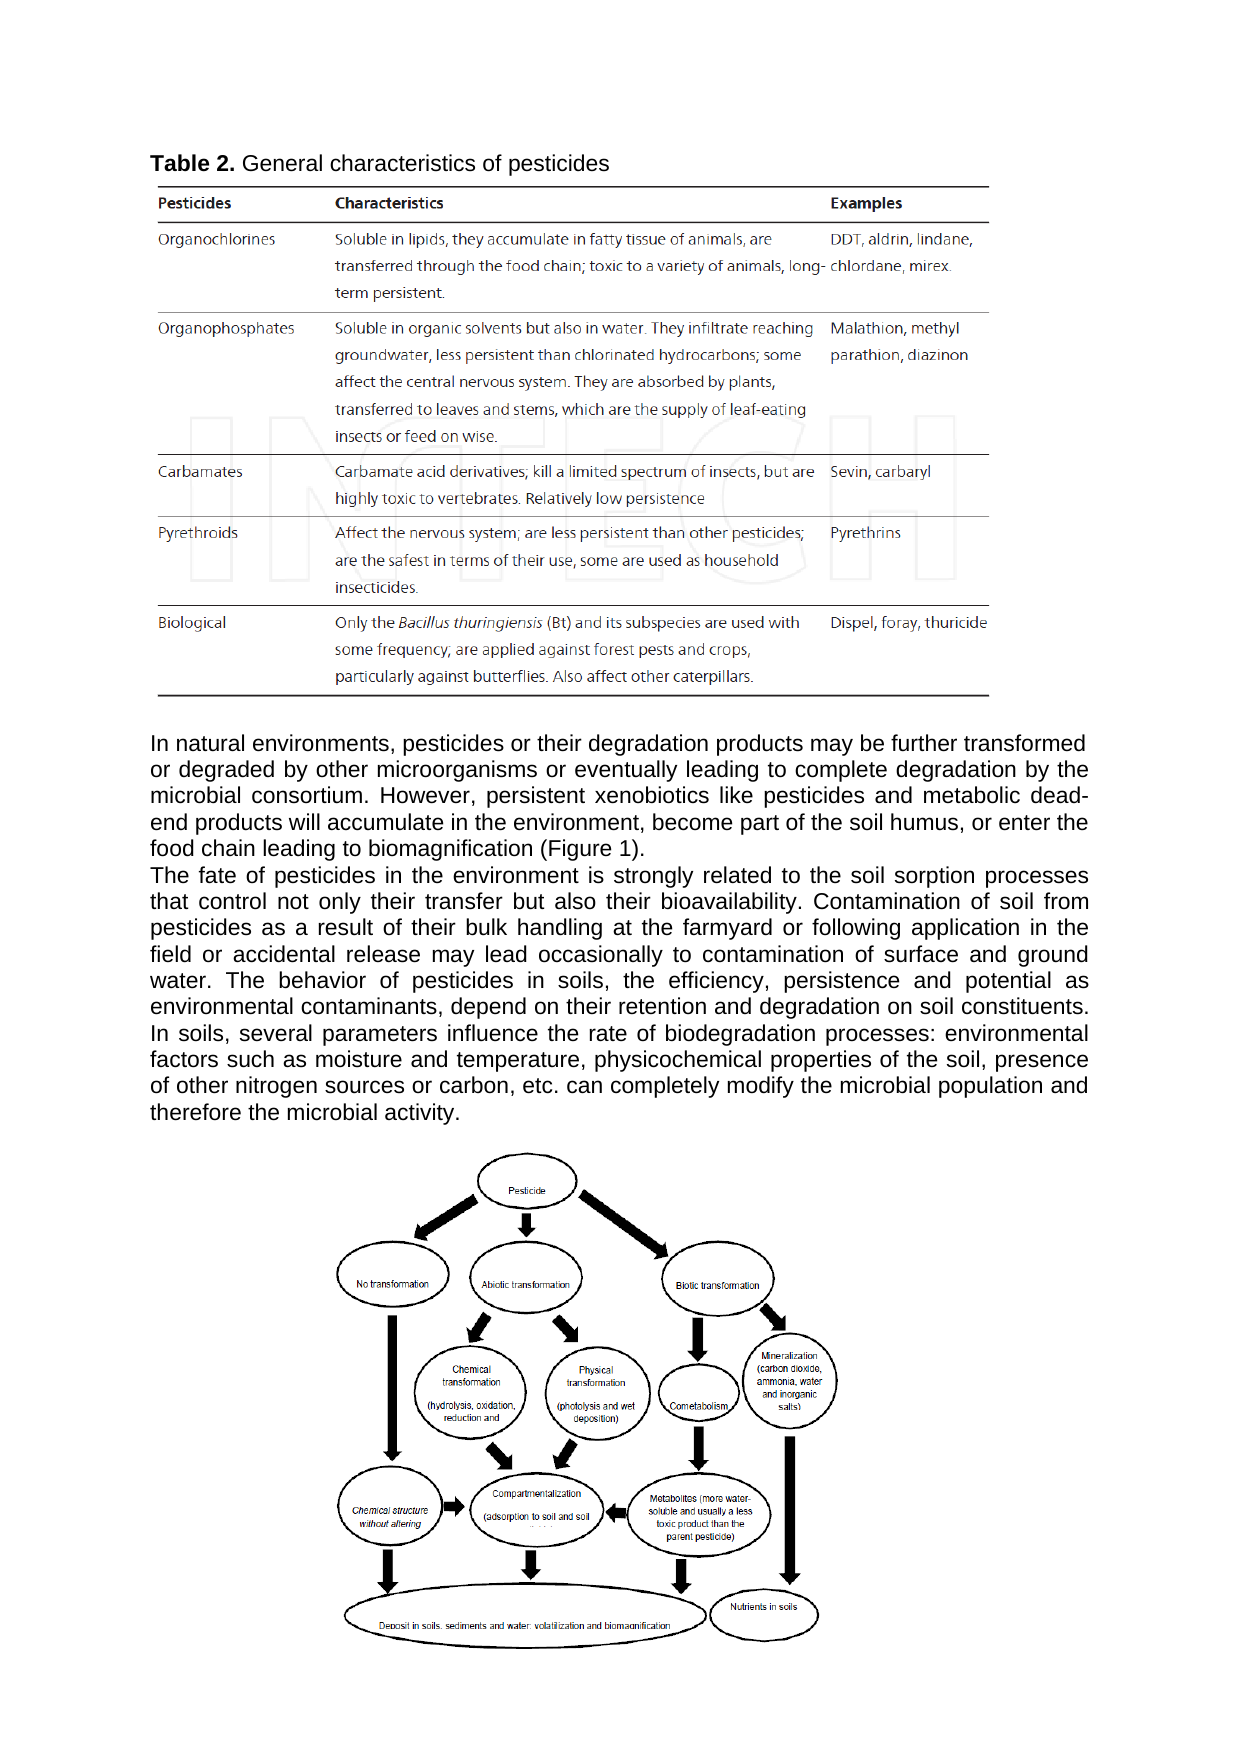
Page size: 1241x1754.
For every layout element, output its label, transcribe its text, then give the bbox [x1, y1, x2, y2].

text In natural environments, pesticides or their degradation products may be further transformed [150, 730, 1090, 756]
picture [331, 1148, 843, 1656]
text The fate of pesticides in the environment is strongly related to the soil sorption processes that control not only their transfer but also their bioavailability. Contamination of soil from pesticides as a result of their bulk handling at the farmyard or following application in the field or accidental release may lead occasionally to contamination of surface and ground water. The behavior of pesticides in soils, the efficiency, persistence and potential as environmental contaminants, depend on their retention and degradation on soil constituents. In soils, several parameters influence the rate of biodegradation processes: environmental factors such as moisture and temperature, physicochemical properties of the soil, presence of other nitrogen sources or carbon, etc. can completely modify the microbial population and therefore the microbial activity. [150, 862, 1090, 1125]
picture [152, 182, 993, 697]
text Table 2. General characteristics of pesticides [150, 150, 1090, 176]
text or degraded by other microorganisms or eventually leading to complete degradation by the microbial consortium. However, persistent xenobiotics like pesticides and metabolic dead-end products will accumulate in the environment, become part of the soil humus, or enter the food chain leading to biomagnification (Figure 1). [150, 756, 1090, 862]
